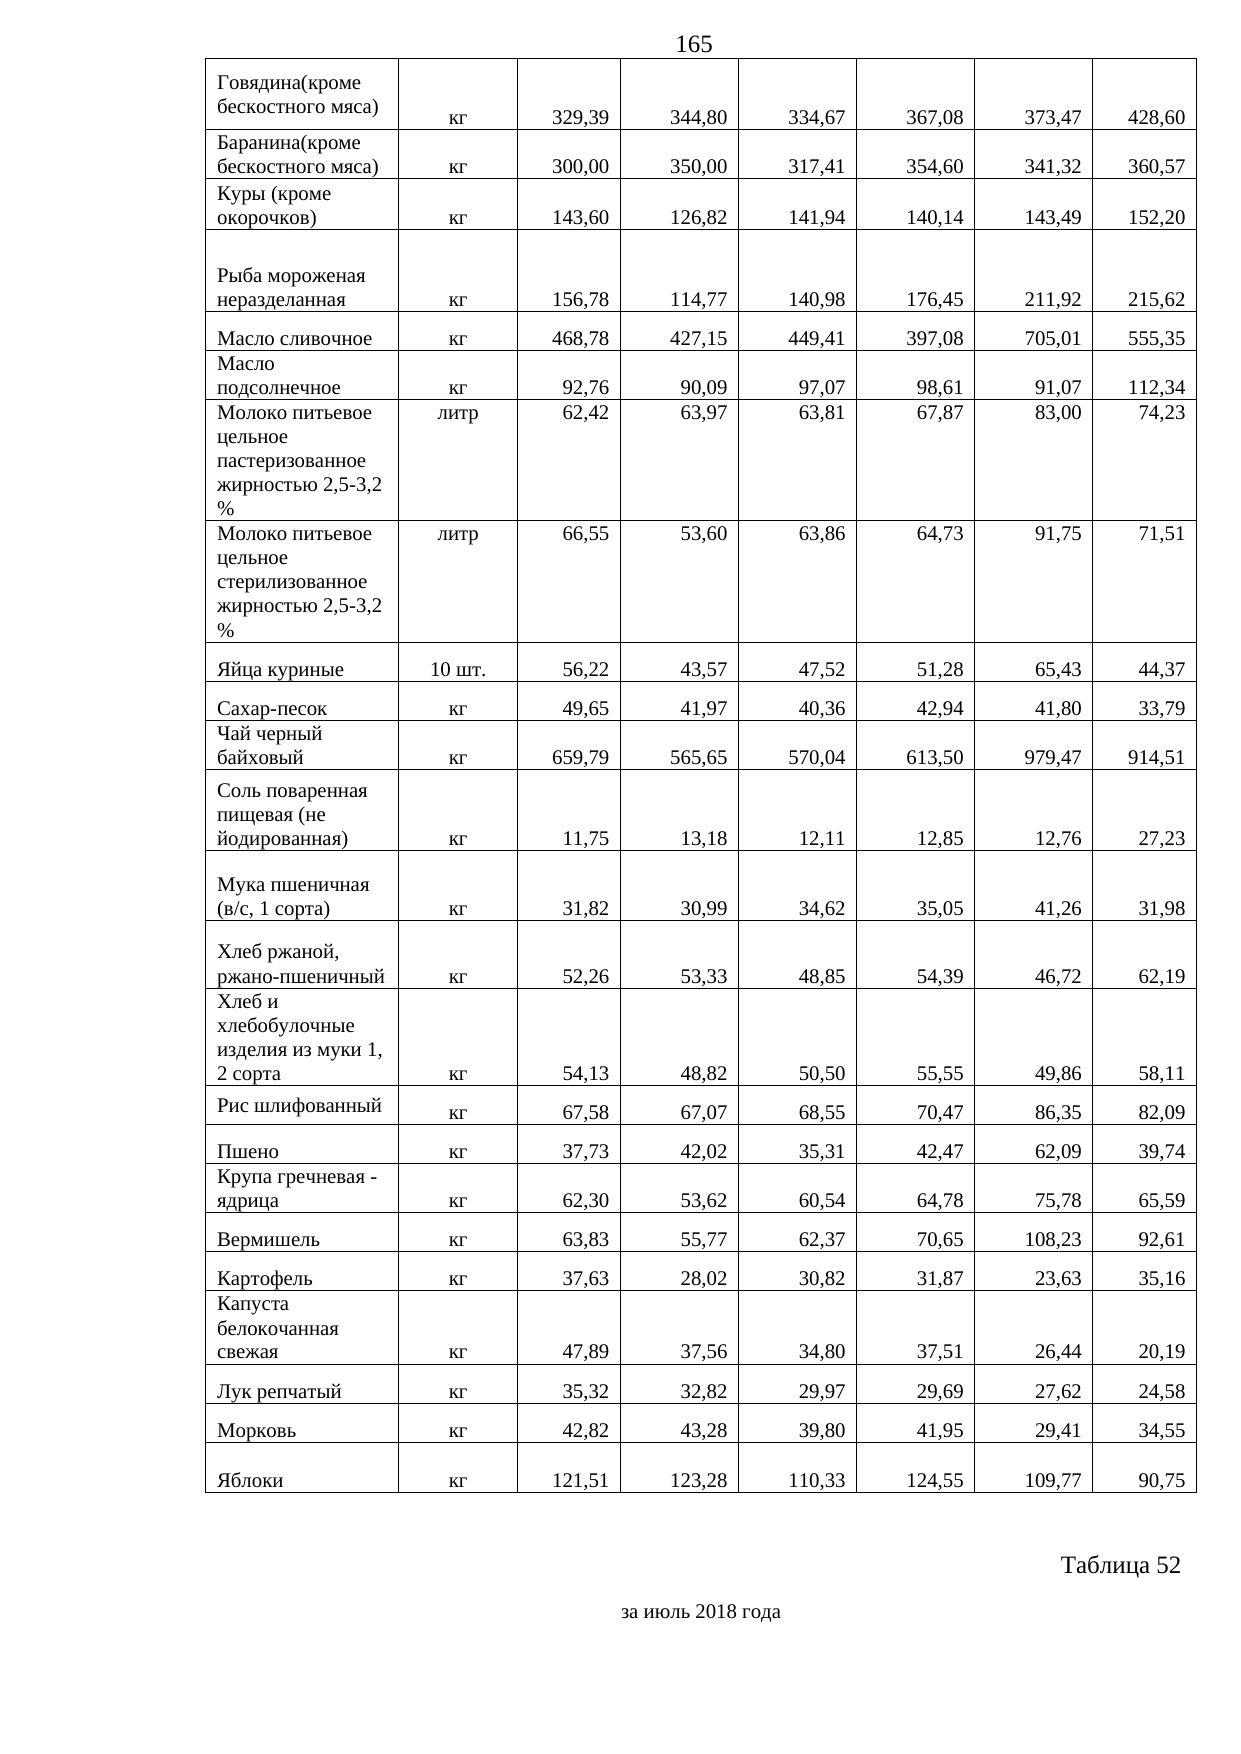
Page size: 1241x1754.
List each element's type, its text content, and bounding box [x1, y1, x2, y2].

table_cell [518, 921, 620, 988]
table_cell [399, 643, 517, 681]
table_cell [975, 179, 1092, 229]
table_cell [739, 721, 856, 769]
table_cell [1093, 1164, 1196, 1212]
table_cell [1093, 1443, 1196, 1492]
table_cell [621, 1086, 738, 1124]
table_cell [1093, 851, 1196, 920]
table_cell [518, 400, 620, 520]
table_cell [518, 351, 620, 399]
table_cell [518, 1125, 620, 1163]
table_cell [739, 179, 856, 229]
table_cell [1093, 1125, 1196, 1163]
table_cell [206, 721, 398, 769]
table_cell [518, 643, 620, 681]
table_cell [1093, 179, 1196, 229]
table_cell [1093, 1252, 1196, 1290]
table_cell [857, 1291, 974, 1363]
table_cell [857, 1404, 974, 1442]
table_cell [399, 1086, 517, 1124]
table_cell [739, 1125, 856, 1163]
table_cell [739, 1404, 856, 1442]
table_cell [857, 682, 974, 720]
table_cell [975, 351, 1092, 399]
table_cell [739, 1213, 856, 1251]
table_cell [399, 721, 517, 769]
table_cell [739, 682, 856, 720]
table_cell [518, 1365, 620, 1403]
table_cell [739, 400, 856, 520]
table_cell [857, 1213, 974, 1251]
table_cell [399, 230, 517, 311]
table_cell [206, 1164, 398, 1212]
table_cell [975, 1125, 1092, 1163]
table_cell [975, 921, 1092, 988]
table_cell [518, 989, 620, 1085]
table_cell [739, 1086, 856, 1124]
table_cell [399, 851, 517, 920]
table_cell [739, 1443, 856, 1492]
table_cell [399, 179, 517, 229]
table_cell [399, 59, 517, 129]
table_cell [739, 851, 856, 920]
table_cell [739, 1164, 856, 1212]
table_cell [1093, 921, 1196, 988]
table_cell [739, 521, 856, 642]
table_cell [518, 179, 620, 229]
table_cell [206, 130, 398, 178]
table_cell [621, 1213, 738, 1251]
text Таблица 52 [236, 1550, 1181, 1579]
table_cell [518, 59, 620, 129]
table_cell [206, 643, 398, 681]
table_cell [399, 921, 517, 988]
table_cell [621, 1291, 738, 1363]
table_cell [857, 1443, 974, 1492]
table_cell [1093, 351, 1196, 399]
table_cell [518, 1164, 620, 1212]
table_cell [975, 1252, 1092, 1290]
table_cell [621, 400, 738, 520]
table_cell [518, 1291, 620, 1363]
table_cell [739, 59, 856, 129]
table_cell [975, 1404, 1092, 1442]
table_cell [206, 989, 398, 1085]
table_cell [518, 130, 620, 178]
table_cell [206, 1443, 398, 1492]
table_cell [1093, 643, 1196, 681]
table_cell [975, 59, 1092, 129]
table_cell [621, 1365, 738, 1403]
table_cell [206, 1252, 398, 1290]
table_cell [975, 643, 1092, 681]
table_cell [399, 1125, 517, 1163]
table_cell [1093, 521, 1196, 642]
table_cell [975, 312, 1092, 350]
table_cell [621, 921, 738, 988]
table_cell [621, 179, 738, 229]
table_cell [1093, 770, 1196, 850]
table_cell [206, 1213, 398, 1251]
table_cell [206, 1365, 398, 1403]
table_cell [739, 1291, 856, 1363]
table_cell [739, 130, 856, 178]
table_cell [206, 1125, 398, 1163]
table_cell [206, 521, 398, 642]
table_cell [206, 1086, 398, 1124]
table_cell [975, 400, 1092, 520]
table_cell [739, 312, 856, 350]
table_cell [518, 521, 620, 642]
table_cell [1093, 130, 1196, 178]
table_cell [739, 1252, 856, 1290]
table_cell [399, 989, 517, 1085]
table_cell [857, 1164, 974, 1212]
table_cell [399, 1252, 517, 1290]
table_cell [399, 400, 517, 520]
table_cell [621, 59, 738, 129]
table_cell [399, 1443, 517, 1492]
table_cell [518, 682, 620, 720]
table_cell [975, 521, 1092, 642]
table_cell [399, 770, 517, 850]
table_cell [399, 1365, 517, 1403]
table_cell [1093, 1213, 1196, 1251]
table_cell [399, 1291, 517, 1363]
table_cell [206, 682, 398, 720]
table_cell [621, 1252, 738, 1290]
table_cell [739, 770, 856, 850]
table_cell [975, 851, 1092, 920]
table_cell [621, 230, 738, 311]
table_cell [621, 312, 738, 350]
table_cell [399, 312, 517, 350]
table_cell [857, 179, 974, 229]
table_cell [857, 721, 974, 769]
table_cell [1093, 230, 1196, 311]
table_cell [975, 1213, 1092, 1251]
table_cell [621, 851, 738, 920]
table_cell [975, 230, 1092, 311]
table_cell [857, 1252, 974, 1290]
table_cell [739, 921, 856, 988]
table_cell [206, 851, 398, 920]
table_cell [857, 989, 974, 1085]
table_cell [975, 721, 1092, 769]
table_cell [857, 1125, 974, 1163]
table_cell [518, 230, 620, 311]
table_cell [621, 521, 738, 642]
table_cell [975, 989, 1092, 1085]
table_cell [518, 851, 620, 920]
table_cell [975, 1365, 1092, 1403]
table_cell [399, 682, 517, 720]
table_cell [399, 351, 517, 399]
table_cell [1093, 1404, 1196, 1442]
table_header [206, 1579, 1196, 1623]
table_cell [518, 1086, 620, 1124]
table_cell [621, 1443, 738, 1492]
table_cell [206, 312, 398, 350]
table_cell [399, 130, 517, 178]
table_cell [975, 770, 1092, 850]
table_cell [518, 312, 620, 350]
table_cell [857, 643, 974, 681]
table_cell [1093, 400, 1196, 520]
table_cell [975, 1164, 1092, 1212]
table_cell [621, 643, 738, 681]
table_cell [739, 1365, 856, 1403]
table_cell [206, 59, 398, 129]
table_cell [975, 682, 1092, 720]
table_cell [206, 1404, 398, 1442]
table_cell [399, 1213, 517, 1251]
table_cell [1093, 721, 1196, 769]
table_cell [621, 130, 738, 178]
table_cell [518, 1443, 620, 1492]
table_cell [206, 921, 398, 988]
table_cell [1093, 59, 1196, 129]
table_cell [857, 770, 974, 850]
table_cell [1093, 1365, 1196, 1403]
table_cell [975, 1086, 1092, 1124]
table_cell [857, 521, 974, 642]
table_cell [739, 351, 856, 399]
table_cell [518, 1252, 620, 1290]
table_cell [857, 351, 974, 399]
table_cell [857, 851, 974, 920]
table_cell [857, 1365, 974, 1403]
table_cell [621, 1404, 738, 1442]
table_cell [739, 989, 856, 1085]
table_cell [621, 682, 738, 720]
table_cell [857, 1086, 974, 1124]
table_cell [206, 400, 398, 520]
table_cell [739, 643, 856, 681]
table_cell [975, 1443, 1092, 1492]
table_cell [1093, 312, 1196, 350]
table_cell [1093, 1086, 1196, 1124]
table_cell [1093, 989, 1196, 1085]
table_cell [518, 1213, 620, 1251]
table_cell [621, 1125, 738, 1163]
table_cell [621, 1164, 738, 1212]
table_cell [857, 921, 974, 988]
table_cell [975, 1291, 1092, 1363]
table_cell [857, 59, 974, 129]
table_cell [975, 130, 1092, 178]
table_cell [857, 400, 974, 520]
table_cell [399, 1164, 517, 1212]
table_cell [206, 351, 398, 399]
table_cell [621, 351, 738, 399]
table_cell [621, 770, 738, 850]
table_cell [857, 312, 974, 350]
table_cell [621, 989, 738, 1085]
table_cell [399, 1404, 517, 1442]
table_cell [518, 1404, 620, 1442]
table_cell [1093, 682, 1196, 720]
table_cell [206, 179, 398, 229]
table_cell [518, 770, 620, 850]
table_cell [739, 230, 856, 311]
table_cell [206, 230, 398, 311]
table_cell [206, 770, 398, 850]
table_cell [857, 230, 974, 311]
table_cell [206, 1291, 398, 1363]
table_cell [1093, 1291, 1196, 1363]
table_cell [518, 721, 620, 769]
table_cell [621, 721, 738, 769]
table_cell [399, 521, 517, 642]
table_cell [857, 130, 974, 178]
